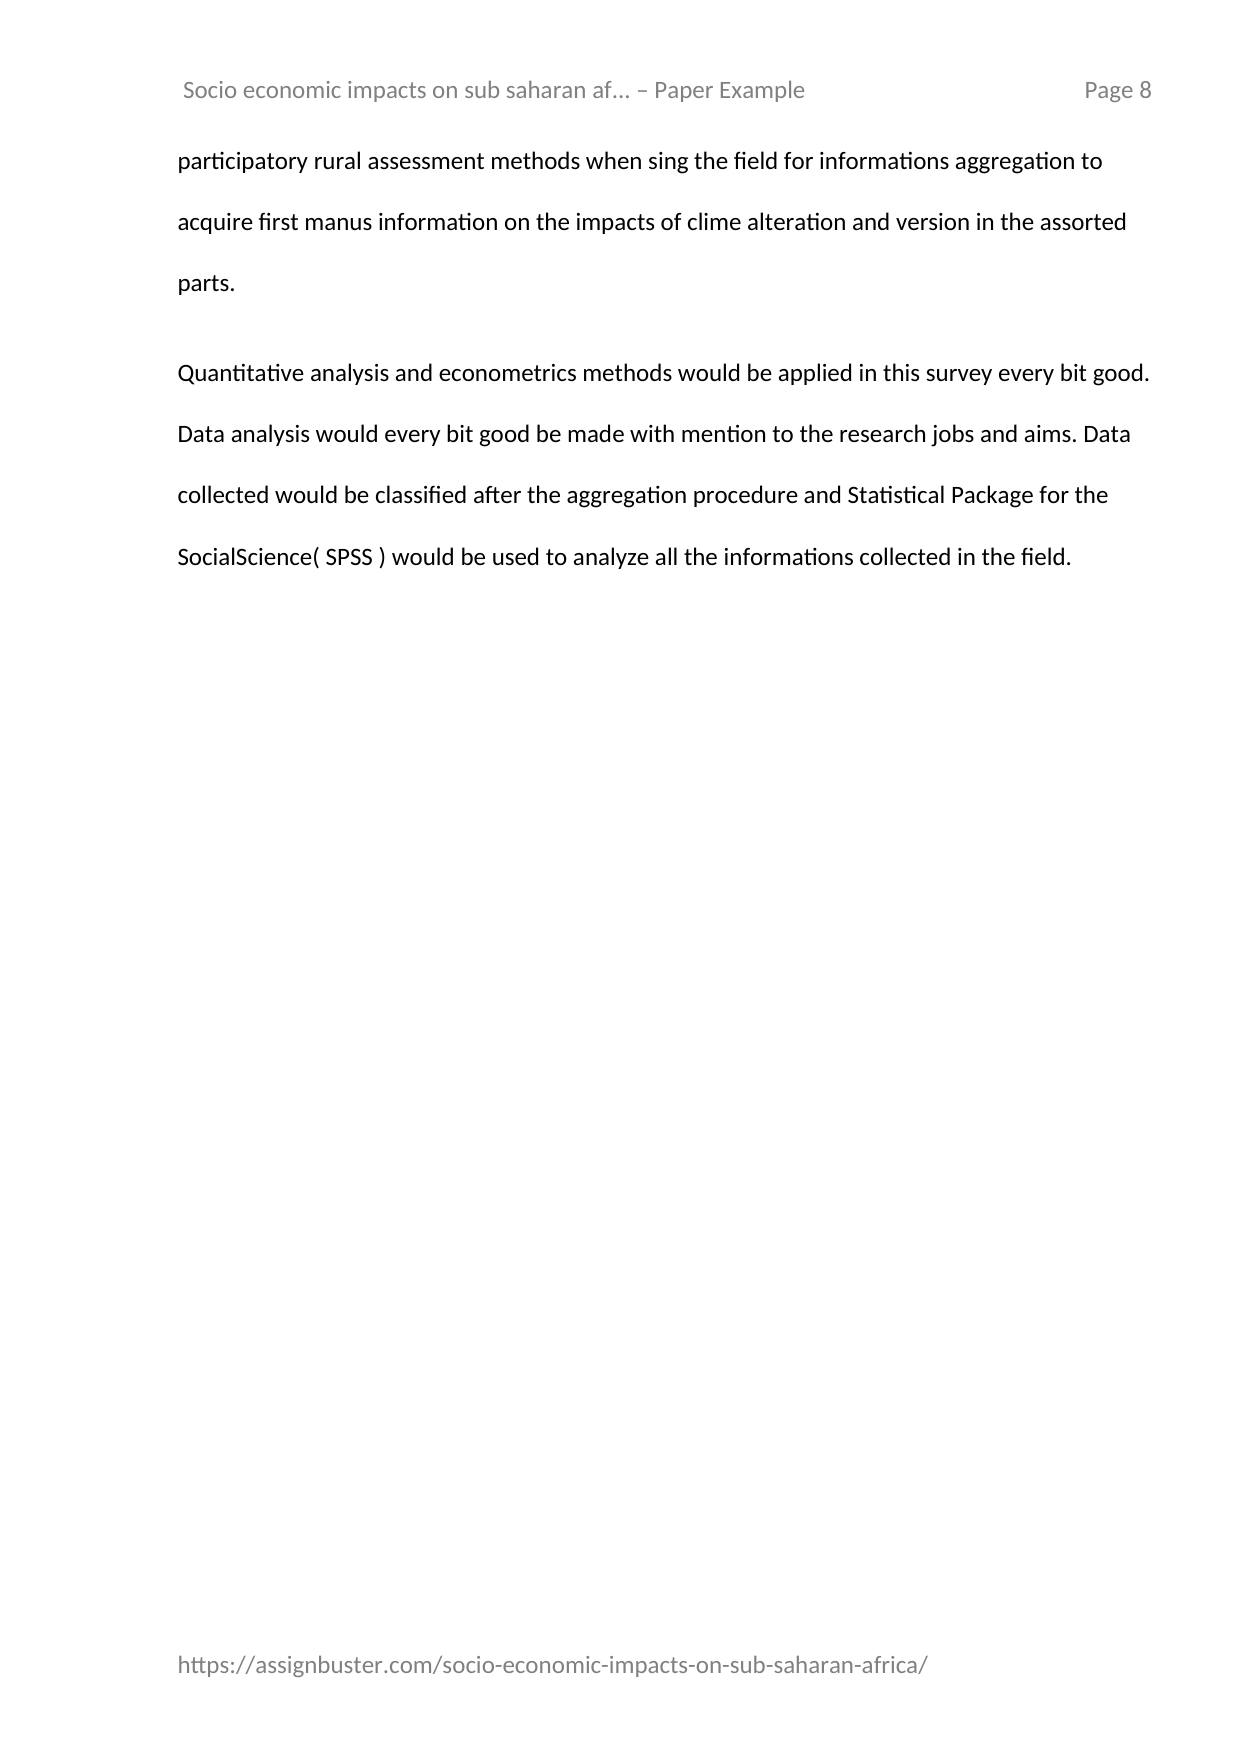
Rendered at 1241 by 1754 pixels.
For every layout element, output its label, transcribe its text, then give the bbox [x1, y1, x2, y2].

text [177, 145, 1152, 298]
text Quantitative analysis and econometrics methods would be applied in this survey every bit good. Data analysis would every bit good be made with mention to the research jobs and aims. Data collected would be classified after the aggregation procedure and Statistical Package for the SocialScience( SPSS ) would be used to analyze all the informations collected in the field. [177, 358, 1152, 571]
